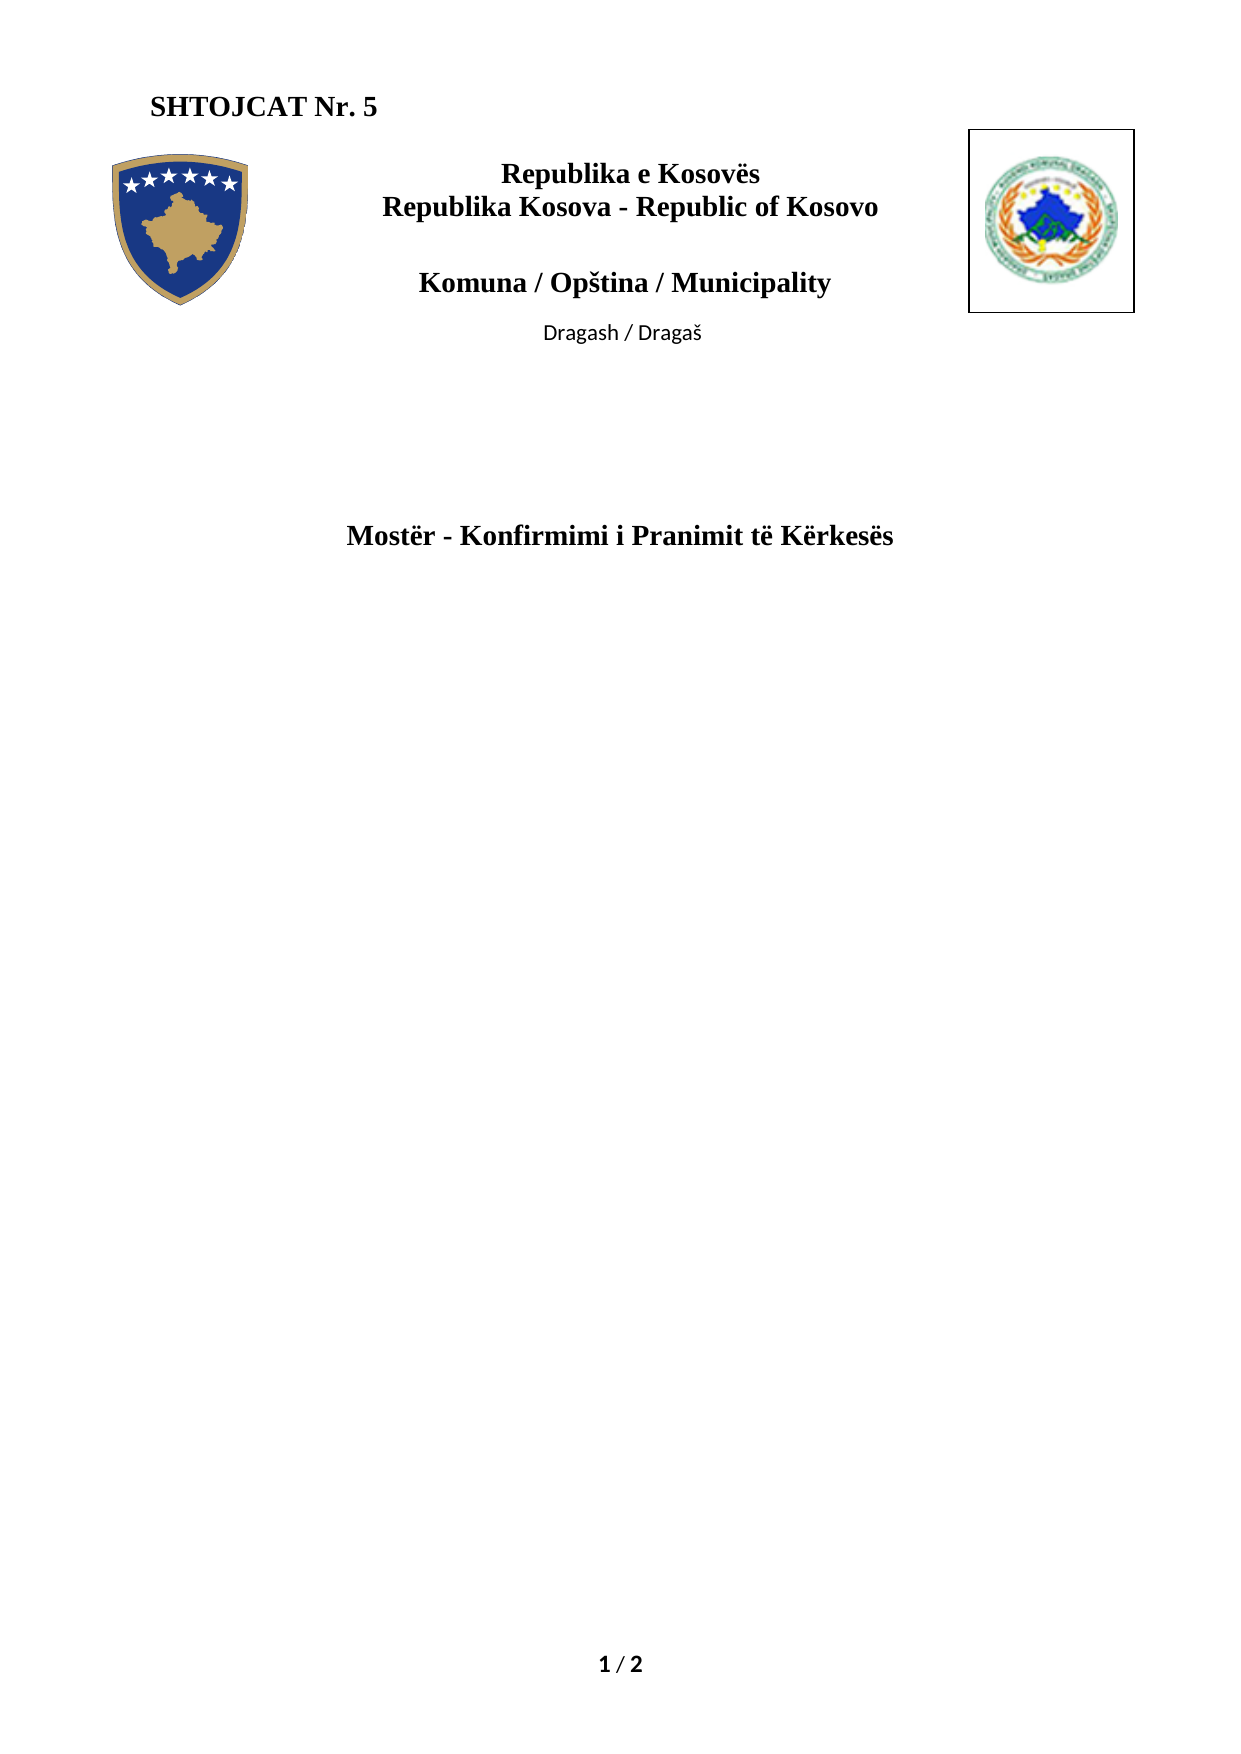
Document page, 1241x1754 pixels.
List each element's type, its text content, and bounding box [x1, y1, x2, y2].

text Republika Kosova - Republic of Kosovo [150, 189, 968, 223]
text Komuna / Opština / Municipality [150, 271, 968, 298]
text Mostër - Konfirmimi i Pranimit të Kërkesës [150, 518, 1090, 552]
text Republika e Kosovës [150, 156, 968, 189]
picture [985, 137, 1118, 305]
text SHTOJCAT Nr. 5 [150, 89, 1090, 122]
